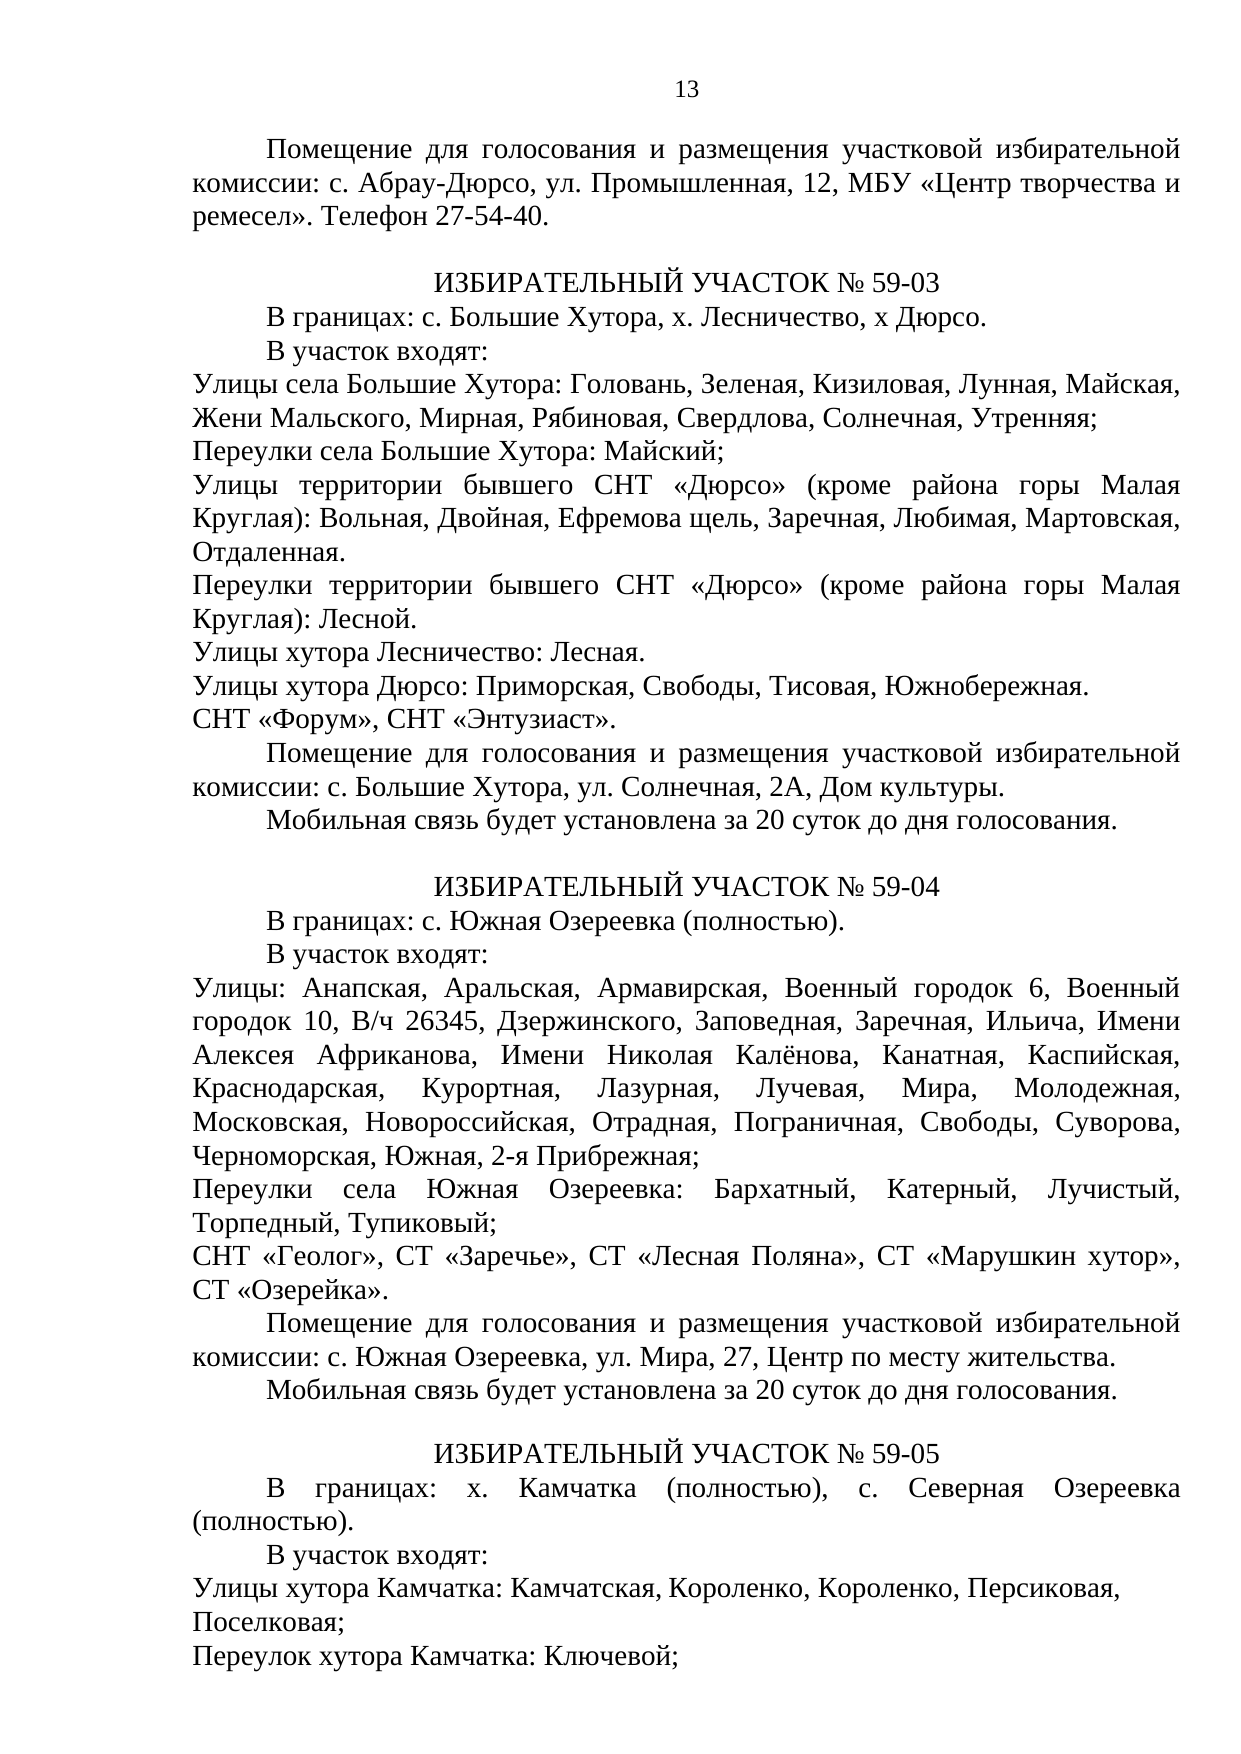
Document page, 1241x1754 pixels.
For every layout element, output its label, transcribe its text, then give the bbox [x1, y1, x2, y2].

text Улицы территории бывшего СНТ «Дюрсо» (кроме района горы Малая Круглая): Вольная, Двойная, Ефремова щель, Заречная, Любимая, Мартовская, Отдаленная. [192, 467, 1181, 567]
text Помещение для голосования и размещения участковой избирательной комиссии: с. Большие Хутора, ул. Солнечная, 2А, Дом культуры. [192, 735, 1181, 802]
text Улицы хутора Камчатка: Камчатская, Короленко, Короленко, Персиковая, Поселковая; [192, 1571, 1181, 1638]
text В участок входят: [192, 936, 1181, 970]
text Переулок хутора Камчатка: Ключевой; [192, 1638, 1181, 1671]
text ИЗБИРАТЕЛЬНЫЙ УЧАСТОК № 59-04 [192, 869, 1181, 903]
text В границах: с. Большие Хутора, х. Лесничество, х Дюрсо. [192, 299, 1181, 333]
text Переулки села Большие Хутора: Майский; [192, 433, 1181, 467]
text СНТ «Геолог», СТ «Заречье», СТ «Лесная Поляна», СТ «Марушкин хутор», СТ «Озерейка». [192, 1238, 1181, 1305]
text Переулки территории бывшего СНТ «Дюрсо» (кроме района горы Малая Круглая): Лесной. [192, 567, 1181, 634]
text В границах: х. Камчатка (полностью), с. Северная Озереевка (полностью). [192, 1470, 1181, 1537]
text СНТ «Форум», СНТ «Энтузиаст». [192, 702, 1181, 735]
text ИЗБИРАТЕЛЬНЫЙ УЧАСТОК № 59-03 [192, 266, 1181, 299]
text Мобильная связь будет установлена за 20 суток до дня голосования. [192, 1372, 1181, 1406]
text Помещение для голосования и размещения участковой избирательной комиссии: с. Абрау-Дюрсо, ул. Промышленная, 12, МБУ «Центр творчества и ремесел». Телефон 27-54-40. [192, 131, 1181, 232]
text ИЗБИРАТЕЛЬНЫЙ УЧАСТОК № 59-05 [192, 1436, 1181, 1470]
text В участок входят: [192, 1537, 1181, 1571]
text Переулки села Южная Озереевка: Бархатный, Катерный, Лучистый, Торпедный, Тупиковый; [192, 1171, 1181, 1238]
text Улицы хутора Лесничество: Лесная. [192, 634, 1181, 668]
text Помещение для голосования и размещения участковой избирательной комиссии: с. Южная Озереевка, ул. Мира, 27, Центр по месту жительства. [192, 1305, 1181, 1372]
text Улицы: Анапская, Аральская, Армавирская, Военный городок 6, Военный городок 10, В/ч 26345, Дзержинского, Заповедная, Заречная, Ильича, Имени Алексея Африканова, Имени Николая Калёнова, Канатная, Каспийская, Краснодарская, Курортная, Лазурная, Лучевая, Мира, Молодежная, Московская, Новороссийская, Отрадная, Пограничная, Свободы, Суворова, Черноморская, Южная, 2-я Прибрежная; [192, 970, 1181, 1171]
text В участок входят: [192, 333, 1181, 366]
text Мобильная связь будет установлена за 20 суток до дня голосования. [192, 802, 1181, 836]
text В границах: с. Южная Озереевка (полностью). [192, 903, 1181, 936]
text Улицы хутора Дюрсо: Приморская, Свободы, Тисовая, Южнобережная. [192, 668, 1181, 702]
text Улицы села Большие Хутора: Головань, Зеленая, Кизиловая, Лунная, Майская, Жени Мальского, Мирная, Рябиновая, Свердлова, Солнечная, Утренняя; [192, 366, 1181, 433]
